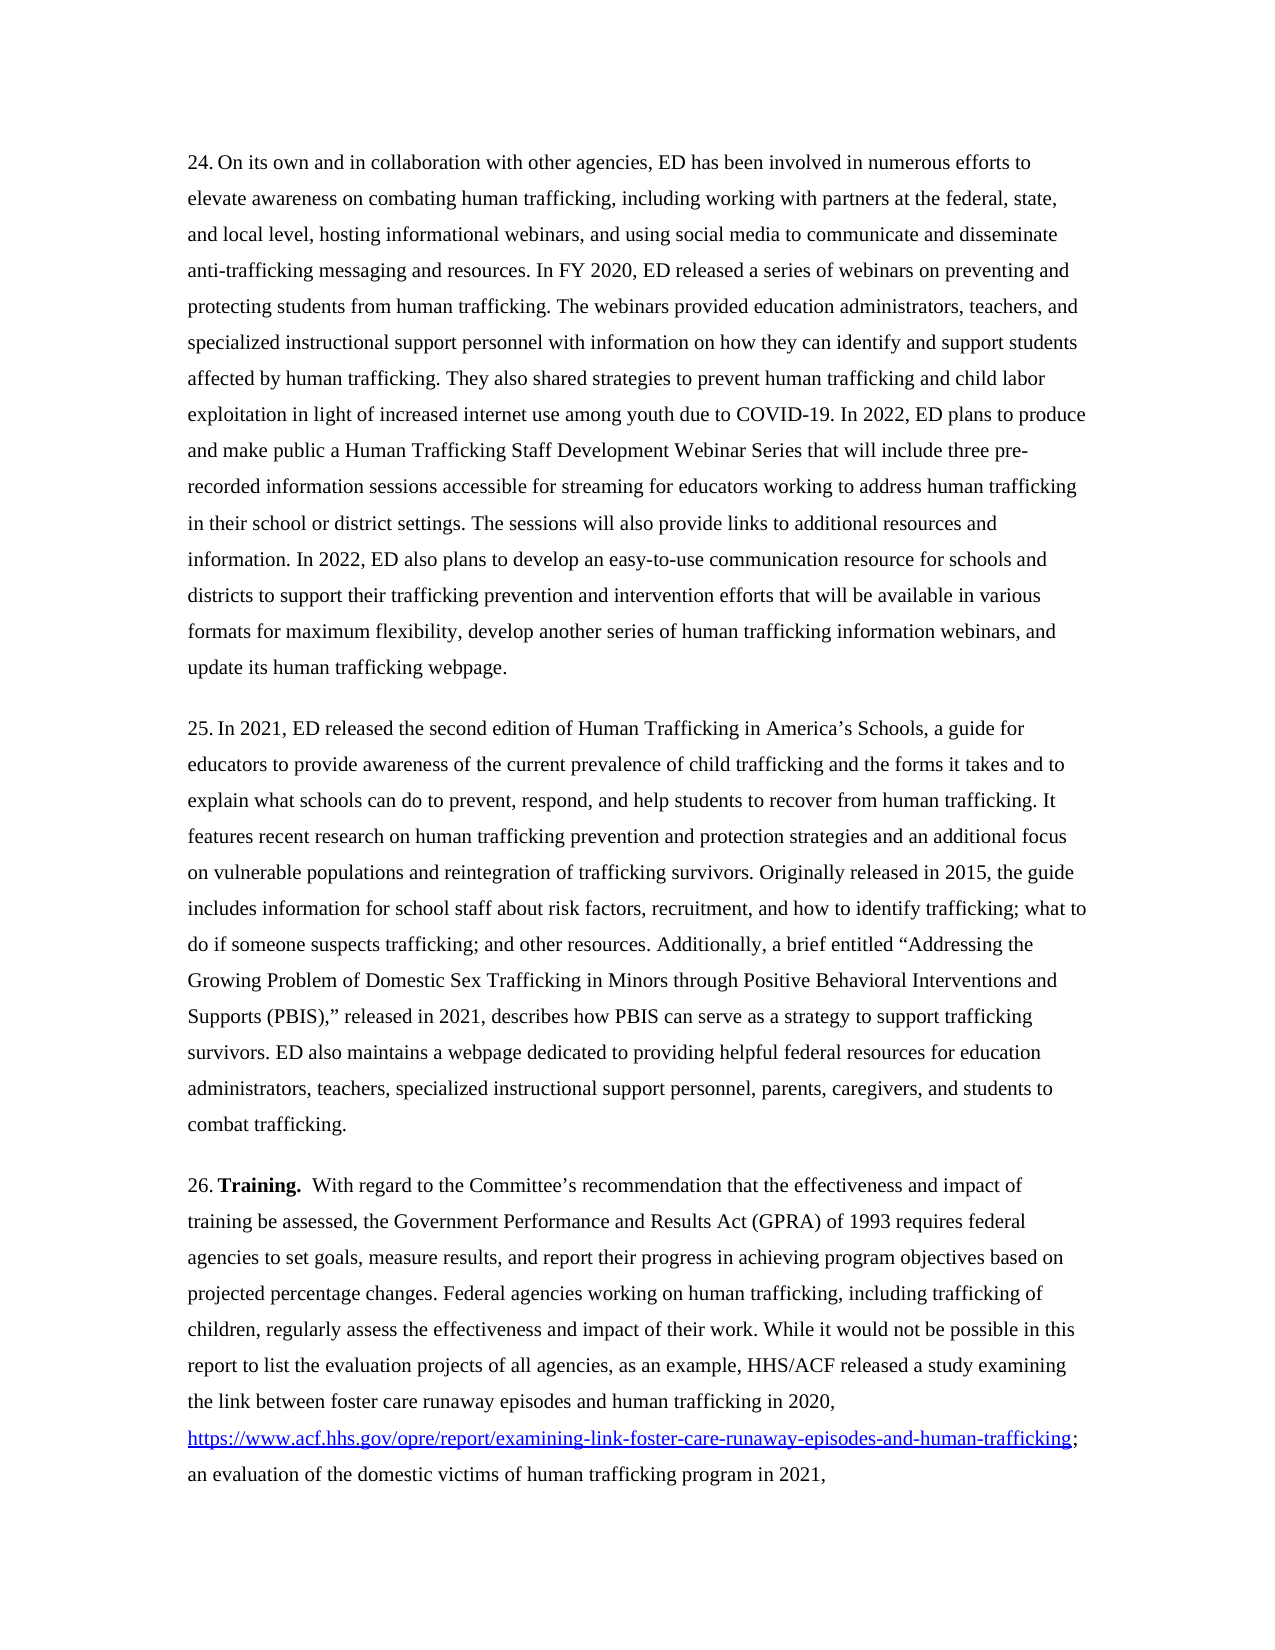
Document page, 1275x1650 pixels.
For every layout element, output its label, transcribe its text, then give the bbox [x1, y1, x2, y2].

text On its own and in collaboration with other agencies, ED has been involved in numerous efforts to elevate awareness on combating human trafficking, including working with partners at the federal, state, and local level, hosting informational webinars, and using social media to communicate and disseminate anti-trafficking messaging and resources. In FY 2020, ED released a series of webinars on preventing and protecting students from human trafficking. The webinars provided education administrators, teachers, and specialized instructional support personnel with information on how they can identify and support students affected by human trafficking. They also shared strategies to prevent human trafficking and child labor exploitation in light of increased internet use among youth due to COVID-19. In 2022, ED plans to produce and make public a Human Trafficking Staff Development Webinar Series that will include three pre-recorded information sessions accessible for streaming for educators working to address human trafficking in their school or district settings. The sessions will also provide links to additional resources and information. In 2022, ED also plans to develop an easy-to-use communication resource for schools and districts to support their trafficking prevention and intervention efforts that will be available in various formats for maximum flexibility, develop another series of human trafficking information webinars, and update its human trafficking webpage. [187, 150, 1087, 679]
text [187, 1173, 1087, 1486]
text In 2021, ED released the second edition of Human Trafficking in America’s Schools, a guide for educators to provide awareness of the current prevalence of child trafficking and the forms it takes and to explain what schools can do to prevent, respond, and help students to recover from human trafficking. It features recent research on human trafficking prevention and protection strategies and an additional focus on vulnerable populations and reintegration of trafficking survivors. Originally released in 2015, the guide includes information for school staff about risk factors, recruitment, and how to identify trafficking; what to do if someone suspects trafficking; and other resources. Additionally, a brief entitled “Addressing the Growing Problem of Domestic Sex Trafficking in Minors through Positive Behavioral Interventions and Supports (PBIS),” released in 2021, describes how PBIS can serve as a strategy to support trafficking survivors. ED also maintains a webpage dedicated to providing helpful federal resources for education administrators, teachers, specialized instructional support personnel, parents, caregivers, and students to combat trafficking. [187, 716, 1087, 1136]
